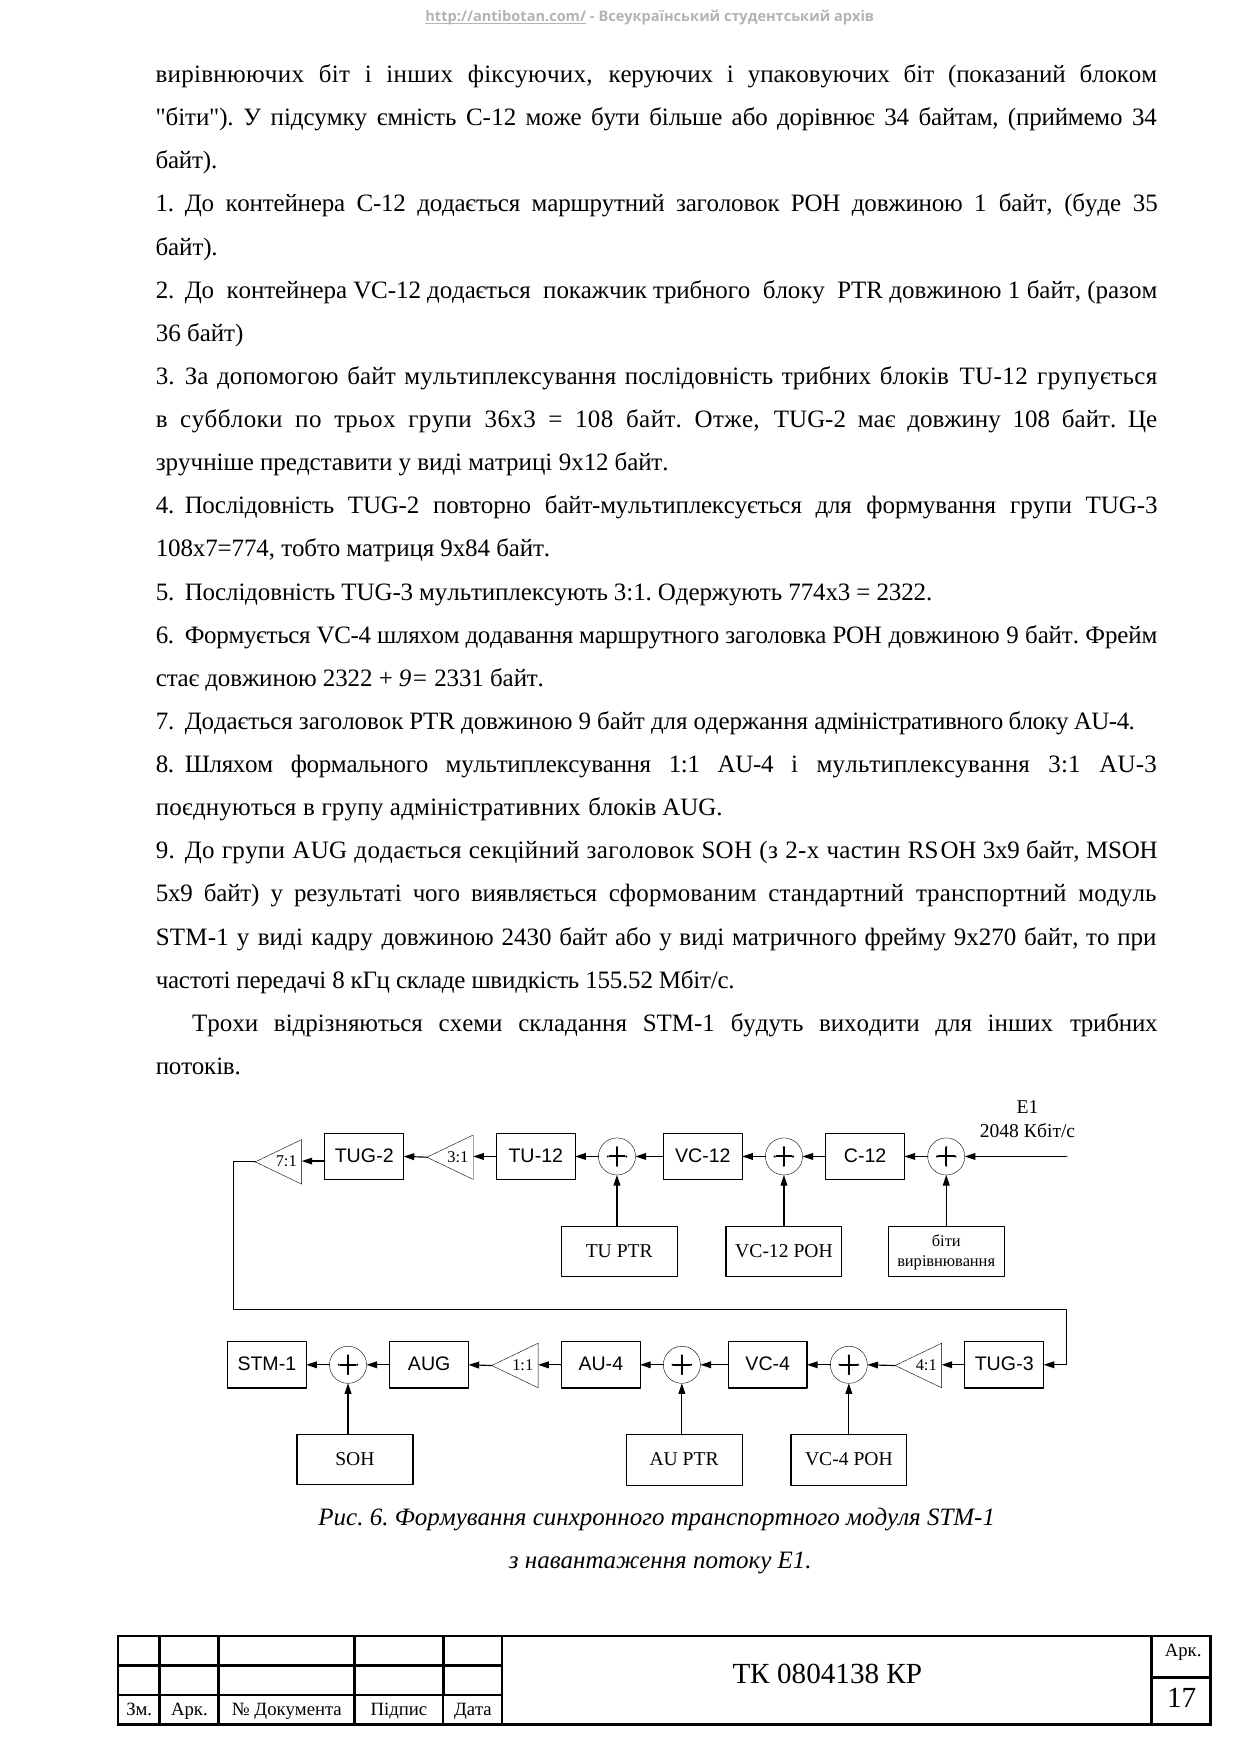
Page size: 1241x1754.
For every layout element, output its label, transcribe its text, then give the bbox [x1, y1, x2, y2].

list До групи АUG додається секційний заголовок SОН (з 2-х частин RSОН 3x9 байт, МSОН 5x9 байт) у результаті чого виявляється сформованим стандартний транспортний модуль SТМ-1 у виді кадру довжиною 2430 байт або у виді матричного фрейму 9x270 байт, то при частоті передачі 8 кГц складе швидкість 155.52 Мбіт/с. [156, 835, 1157, 993]
list Послідовність ТUG-3 мультиплексують 3:1. Одержують 774x3 = 2322. [156, 577, 1157, 605]
list За допомогою байт мультиплексування послідовність трибних блоків ТU-12 групується в субблоки по трьох групи 36x3 = 108 байт. Отже, ТUG-2 має довжину 108 байт. Це зручніше представити у виді матриці 9x12 байт. [156, 361, 1157, 476]
list Послідовність ТUG-2 повторно байт-мультиплексується для формування групи ТUG-3 108x7=774, тобто матриця 9x84 байт. [156, 490, 1157, 562]
text Рис. 6. Формування синхронного транспортного модуля STM-1 [156, 1094, 1157, 1531]
list До контейнера С-12 додається маршрутний заголовок РОН довжиною 1 байт, (буде 35 байт). [155, 188, 1158, 260]
list Шляхом формального мультиплексування 1:1 АU-4 і мультиплексування 3:1 АU-3 поєднуються в групу адміністративних блоків АUG. [156, 749, 1157, 821]
list Формується VС-4 шляхом додавання маршрутного заголовка РОН довжиною 9 байт. Фрейм стає довжиною 2322 + 9= 2331 байт. [156, 620, 1157, 692]
list Додається заголовок РTR довжиною 9 байт для одержання адміністративного блоку АU-4. [156, 706, 1157, 735]
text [155, 59, 1158, 174]
list До контейнера VС-12 додається покажчик трибного блоку РТR довжиною 1 байт, (разом 36 байт) [156, 275, 1157, 347]
text Трохи відрізняються схеми складання SТМ-1 будуть виходити для інших трибних потоків. [156, 1008, 1157, 1080]
text з навантаження потоку Е1. [162, 1546, 1157, 1574]
